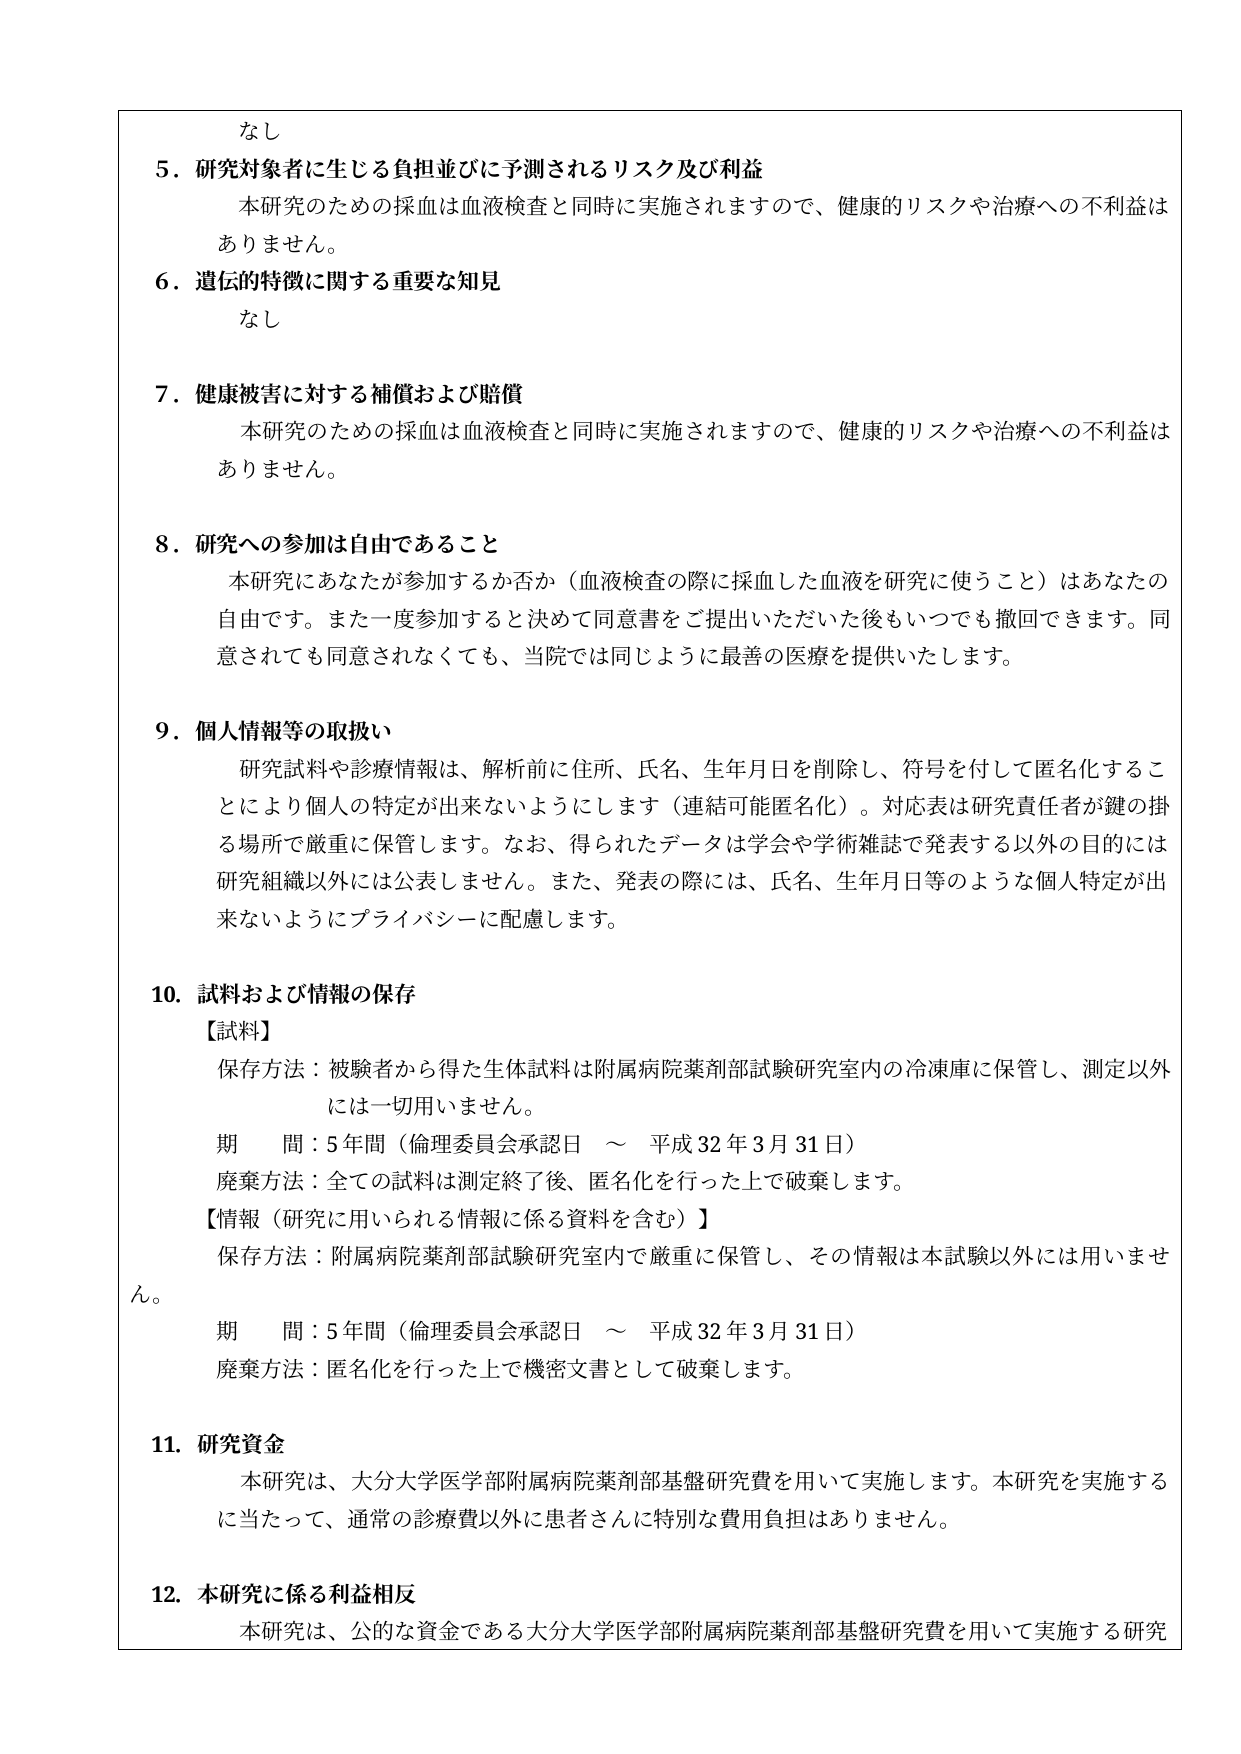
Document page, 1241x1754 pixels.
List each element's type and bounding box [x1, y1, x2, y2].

table_header [119, 111, 1181, 1649]
